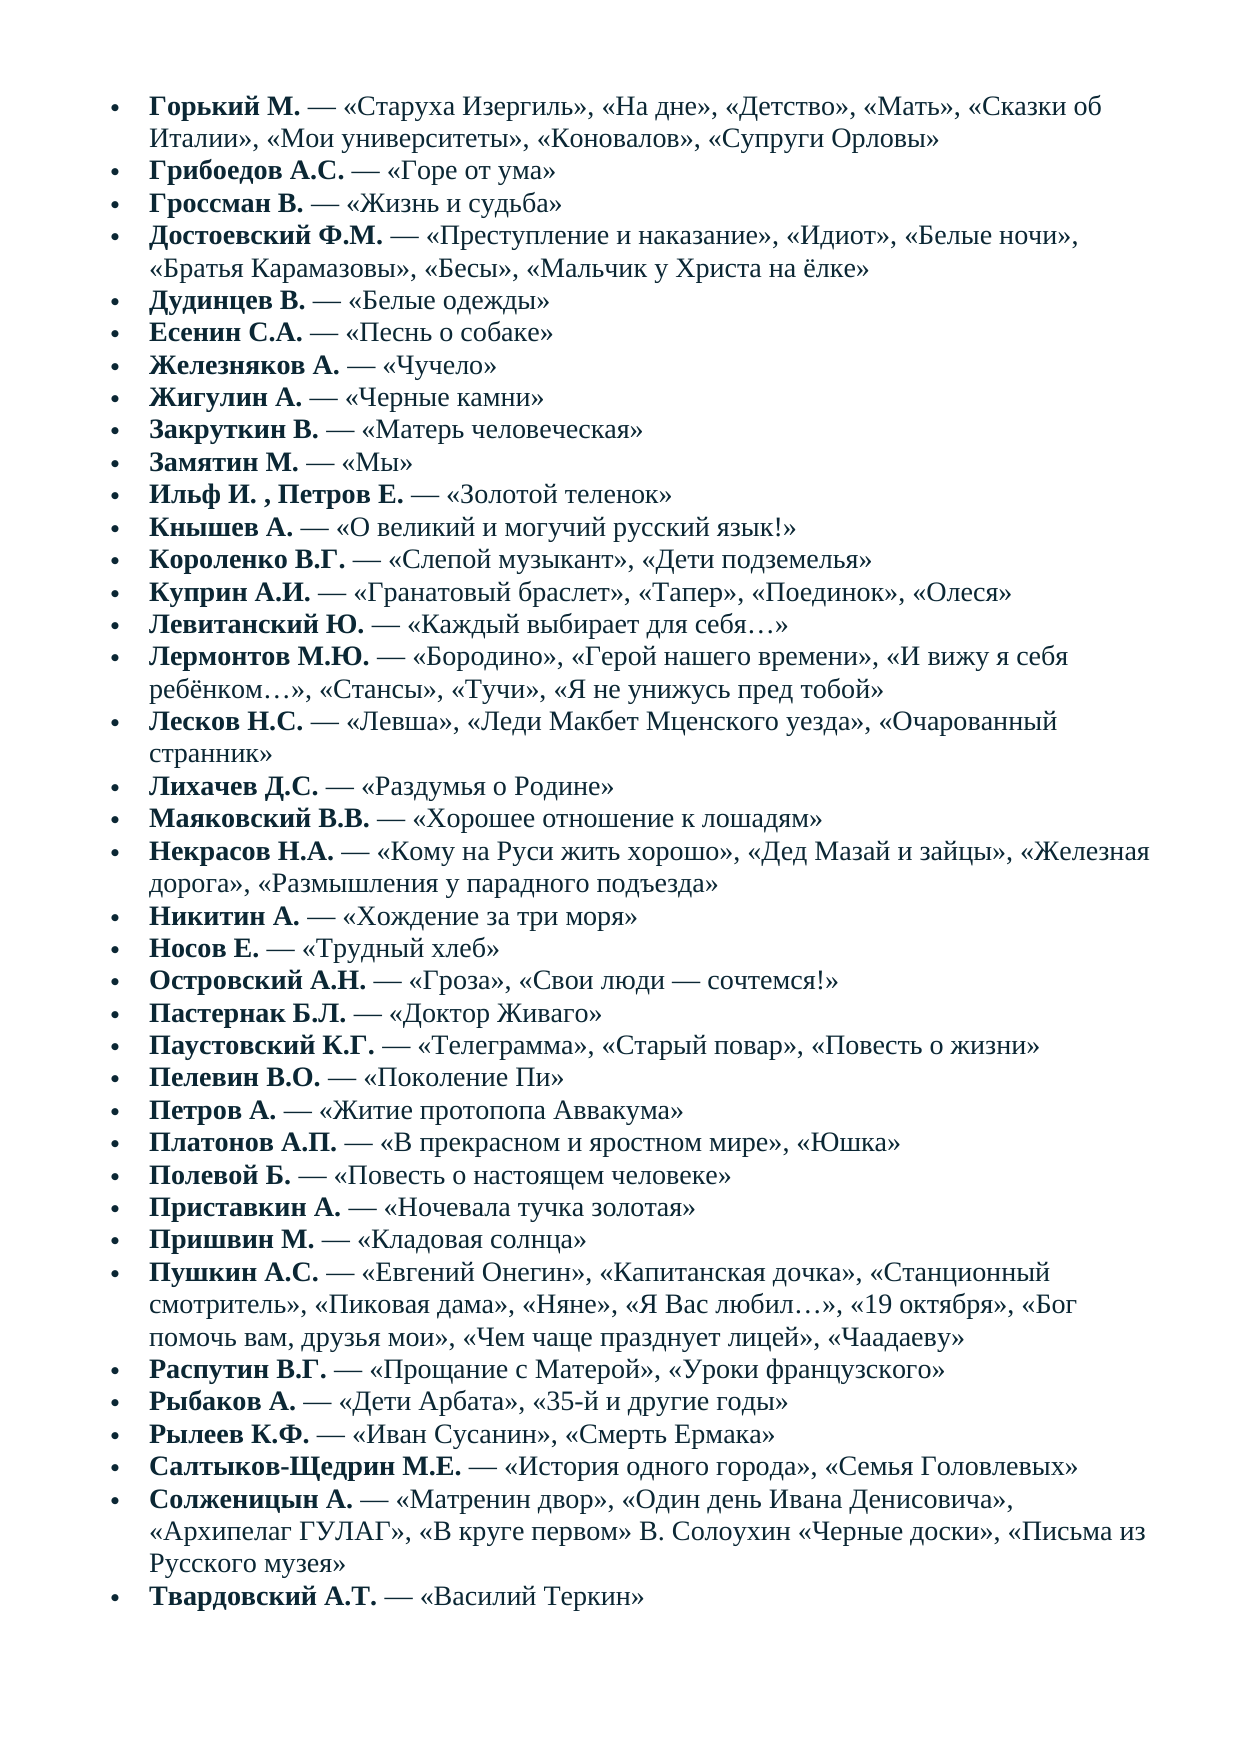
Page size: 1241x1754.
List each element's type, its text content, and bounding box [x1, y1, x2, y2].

list Есенин С.А. — «Песнь о собаке» [111, 315, 1152, 348]
list Маяковский В.В. — «Хорошее отношение к лошадям» [111, 801, 1152, 834]
list Солженицын А. — «Матренин двор», «Один день Ивана Денисовича», «Архипелаг ГУЛАГ», «В круге первом» В. Солоухин «Черные доски», «Письма из Русского музея» [111, 1482, 1152, 1579]
list Лермонтов М.Ю. — «Бородино», «Герой нашего времени», «И вижу я себя ребёнком…», «Стансы», «Тучи», «Я не унижусь пред тобой» [111, 639, 1152, 704]
list Лесков Н.С. — «Левша», «Леди Макбет Мценского уезда», «Очарованный странник» [111, 704, 1152, 769]
list Паустовский К.Г. — «Телеграмма», «Старый повар», «Повесть о жизни» [111, 1028, 1152, 1061]
list Железняков А. — «Чучело» [111, 348, 1152, 380]
list Левитанский Ю. — «Каждый выбирает для себя…» [111, 607, 1152, 639]
list Ильф И. , Петров Е. — «Золотой теленок» [111, 477, 1152, 510]
list Замятин М. — «Мы» [111, 445, 1152, 477]
list Горький М. — «Старуха Изергиль», «На дне», «Детство», «Мать», «Сказки об Италии», «Мои университеты», «Коновалов», «Супруги Орловы» [111, 89, 1152, 153]
list Некрасов Н.А. — «Кому на Руси жить хорошо», «Дед Мазай и зайцы», «Железная дорога», «Размышления у парадного подъезда» [111, 834, 1152, 898]
list Рыбаков А. — «Дети Арбата», «35-й и другие годы» [111, 1384, 1152, 1417]
list Островский А.Н. — «Гроза», «Свои люди — сочтемся!» [111, 963, 1152, 996]
list Никитин А. — «Хождение за три моря» [111, 898, 1152, 931]
list Приставкин А. — «Ночевала тучка золотая» [111, 1190, 1152, 1222]
list Короленко В.Г. — «Слепой музыкант», «Дети подземелья» [111, 542, 1152, 574]
list Носов Е. — «Трудный хлеб» [111, 931, 1152, 963]
list Рылеев К.Ф. — «Иван Сусанин», «Смерть Ермака» [111, 1417, 1152, 1449]
list Гроссман В. — «Жизнь и судьба» [111, 186, 1152, 218]
list Куприн А.И. — «Гранатовый браслет», «Тапер», «Поединок», «Олеся» [111, 574, 1152, 607]
list Петров А. — «Житие протопопа Аввакума» [111, 1093, 1152, 1125]
list Лихачев Д.С. — «Раздумья о Родине» [111, 769, 1152, 801]
list Пелевин В.О. — «Поколение Пи» [111, 1061, 1152, 1093]
list Дудинцев В. — «Белые одежды» [111, 283, 1152, 315]
list Кнышев А. — «О великий и могучий русский язык!» [111, 510, 1152, 542]
list Полевой Б. — «Повесть о настоящем человеке» [111, 1158, 1152, 1190]
list Салтыков-Щедрин М.Е. — «История одного города», «Семья Головлевых» [111, 1449, 1152, 1482]
list Пришвин М. — «Кладовая солнца» [111, 1222, 1152, 1255]
list Жигулин А. — «Черные камни» [111, 380, 1152, 413]
list Пушкин А.С. — «Евгений Онегин», «Капитанская дочка», «Станционный смотритель», «Пиковая дама», «Няне», «Я Вас любил…», «19 октября», «Бог помочь вам, друзья мои», «Чем чаще празднует лицей», «Чаадаеву» [111, 1255, 1152, 1352]
list Пастернак Б.Л. — «Доктор Живаго» [111, 996, 1152, 1028]
list Распутин В.Г. — «Прощание с Матерой», «Уроки французского» [111, 1352, 1152, 1384]
list Грибоедов А.С. — «Горе от ума» [111, 153, 1152, 186]
list Платонов А.П. — «В прекрасном и яростном мире», «Юшка» [111, 1125, 1152, 1158]
list Твардовский А.Т. — «Василий Теркин» [111, 1579, 1152, 1611]
list Достоевский Ф.М. — «Преступление и наказание», «Идиот», «Белые ночи», «Братья Карамазовы», «Бесы», «Мальчик у Христа на ёлке» [111, 218, 1152, 283]
list Закруткин В. — «Матерь человеческая» [111, 413, 1152, 445]
